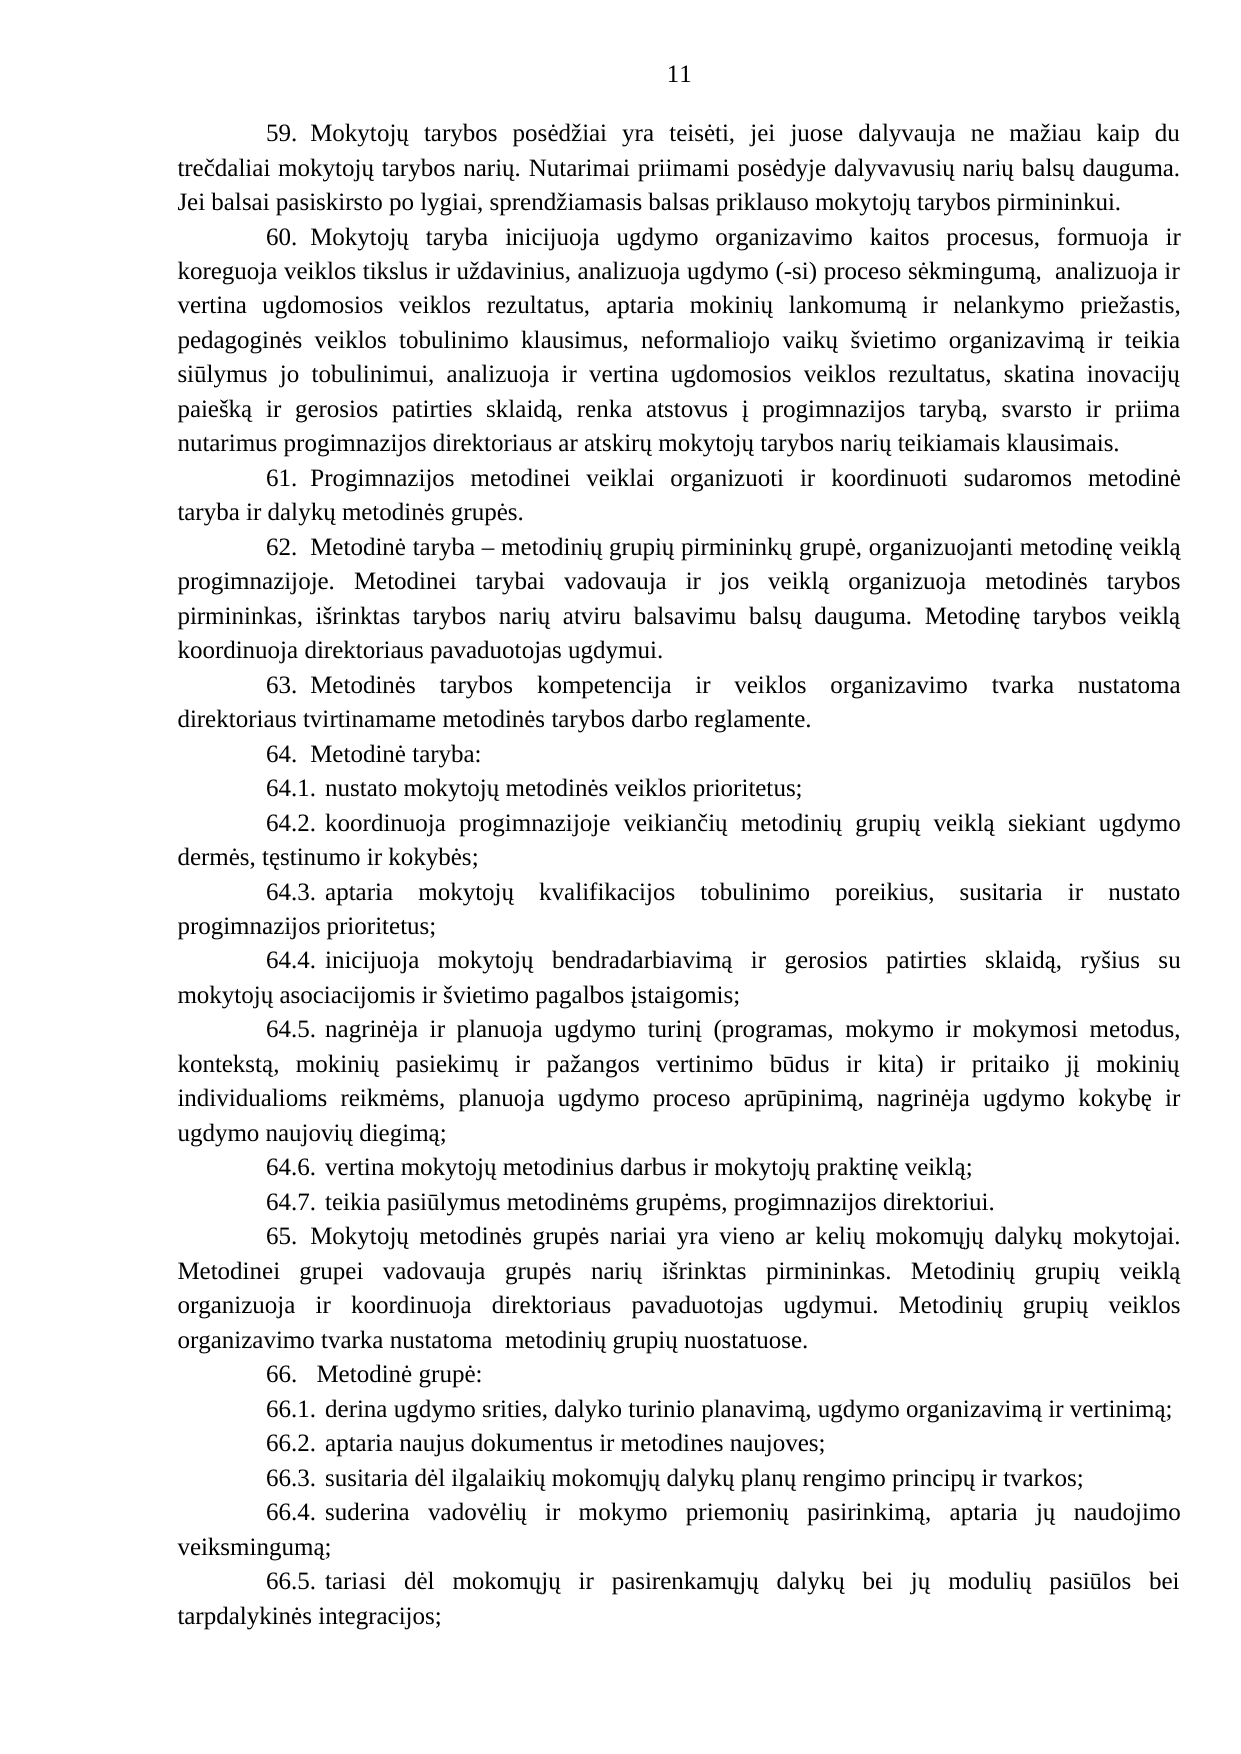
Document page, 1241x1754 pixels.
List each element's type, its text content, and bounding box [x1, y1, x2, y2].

list aptaria naujus dokumentus ir metodines naujoves; [177, 1428, 1181, 1457]
list Metodinė grupė: [177, 1359, 1181, 1388]
list koordinuoja progimnazijoje veikiančių metodinių grupių veiklą siekiant ugdymo dermės, tęstinumo ir kokybės; [177, 808, 1181, 871]
list susitaria dėl ilgalaikių mokomųjų dalykų planų rengimo principų ir tvarkos; [177, 1463, 1181, 1492]
list nagrinėja ir planuoja ugdymo turinį (programas, mokymo ir mokymosi metodus, kontekstą, mokinių pasiekimų ir pažangos vertinimo būdus ir kita) ir pritaiko jį mokinių individualioms reikmėms, planuoja ugdymo proceso aprūpinimą, nagrinėja ugdymo kokybę ir ugdymo naujovių diegimą; [177, 1014, 1181, 1147]
list Mokytojų taryba inicijuoja ugdymo organizavimo kaitos procesus, formuoja ir koreguoja veiklos tikslus ir uždavinius, analizuoja ugdymo (-si) proceso sėkmingumą, analizuoja ir vertina ugdomosios veiklos rezultatus, aptaria mokinių lankomumą ir nelankymo priežastis, pedagoginės veiklos tobulinimo klausimus, neformaliojo vaikų švietimo organizavimą ir teikia siūlymus jo tobulinimui, analizuoja ir vertina ugdomosios veiklos rezultatus, skatina inovacijų paiešką ir gerosios patirties sklaidą, renka atstovus į progimnazijos tarybą, svarsto ir priima nutarimus progimnazijos direktoriaus ar atskirų mokytojų tarybos narių teikiamais klausimais. [177, 222, 1181, 457]
list teikia pasiūlymus metodinėms grupėms, progimnazijos direktoriui. [177, 1187, 1181, 1216]
list Mokytojų tarybos posėdžiai yra teisėti, jei juose dalyvauja ne mažiau kaip du trečdaliai mokytojų tarybos narių. Nutarimai priimami posėdyje dalyvavusių narių balsų dauguma. Jei balsai pasiskirsto po lygiai, sprendžiamasis balsas priklauso mokytojų tarybos pirmininkui. [177, 118, 1181, 216]
list Metodinė taryba – metodinių grupių pirmininkų grupė, organizuojanti metodinę veiklą progimnazijoje. Metodinei tarybai vadovauja ir jos veiklą organizuoja metodinės tarybos pirmininkas, išrinktas tarybos narių atviru balsavimu balsų dauguma. Metodinę tarybos veiklą koordinuoja direktoriaus pavaduotojas ugdymui. [177, 532, 1181, 664]
list Metodinės tarybos kompetencija ir veiklos organizavimo tvarka nustatoma direktoriaus tvirtinamame metodinės tarybos darbo reglamente. [177, 670, 1181, 733]
list aptaria mokytojų kvalifikacijos tobulinimo poreikius, susitaria ir nustato progimnazijos prioritetus; [177, 877, 1181, 940]
list inicijuoja mokytojų bendradarbiavimą ir gerosios patirties sklaidą, ryšius su mokytojų asociacijomis ir švietimo pagalbos įstaigomis; [177, 946, 1181, 1009]
list nustato mokytojų metodinės veiklos prioritetus; [177, 773, 1181, 802]
list suderina vadovėlių ir mokymo priemonių pasirinkimą, aptaria jų naudojimo veiksmingumą; [177, 1497, 1181, 1561]
list tariasi dėl mokomųjų ir pasirenkamųjų dalykų bei jų modulių pasiūlos bei tarpdalykinės integracijos; [177, 1566, 1181, 1629]
list Mokytojų metodinės grupės nariai yra vieno ar kelių mokomųjų dalykų mokytojai. Metodinei grupei vadovauja grupės narių išrinktas pirmininkas. Metodinių grupių veiklą organizuoja ir koordinuoja direktoriaus pavaduotojas ugdymui. Metodinių grupių veiklos organizavimo tvarka nustatoma metodinių grupių nuostatuose. [177, 1221, 1181, 1354]
list derina ugdymo srities, dalyko turinio planavimą, ugdymo organizavimą ir vertinimą; [177, 1394, 1181, 1423]
list Metodinė taryba: [177, 739, 1181, 767]
list Progimnazijos metodinei veiklai organizuoti ir koordinuoti sudaromos metodinė taryba ir dalykų metodinės grupės. [177, 463, 1181, 526]
list vertina mokytojų metodinius darbus ir mokytojų praktinę veiklą; [177, 1152, 1181, 1181]
